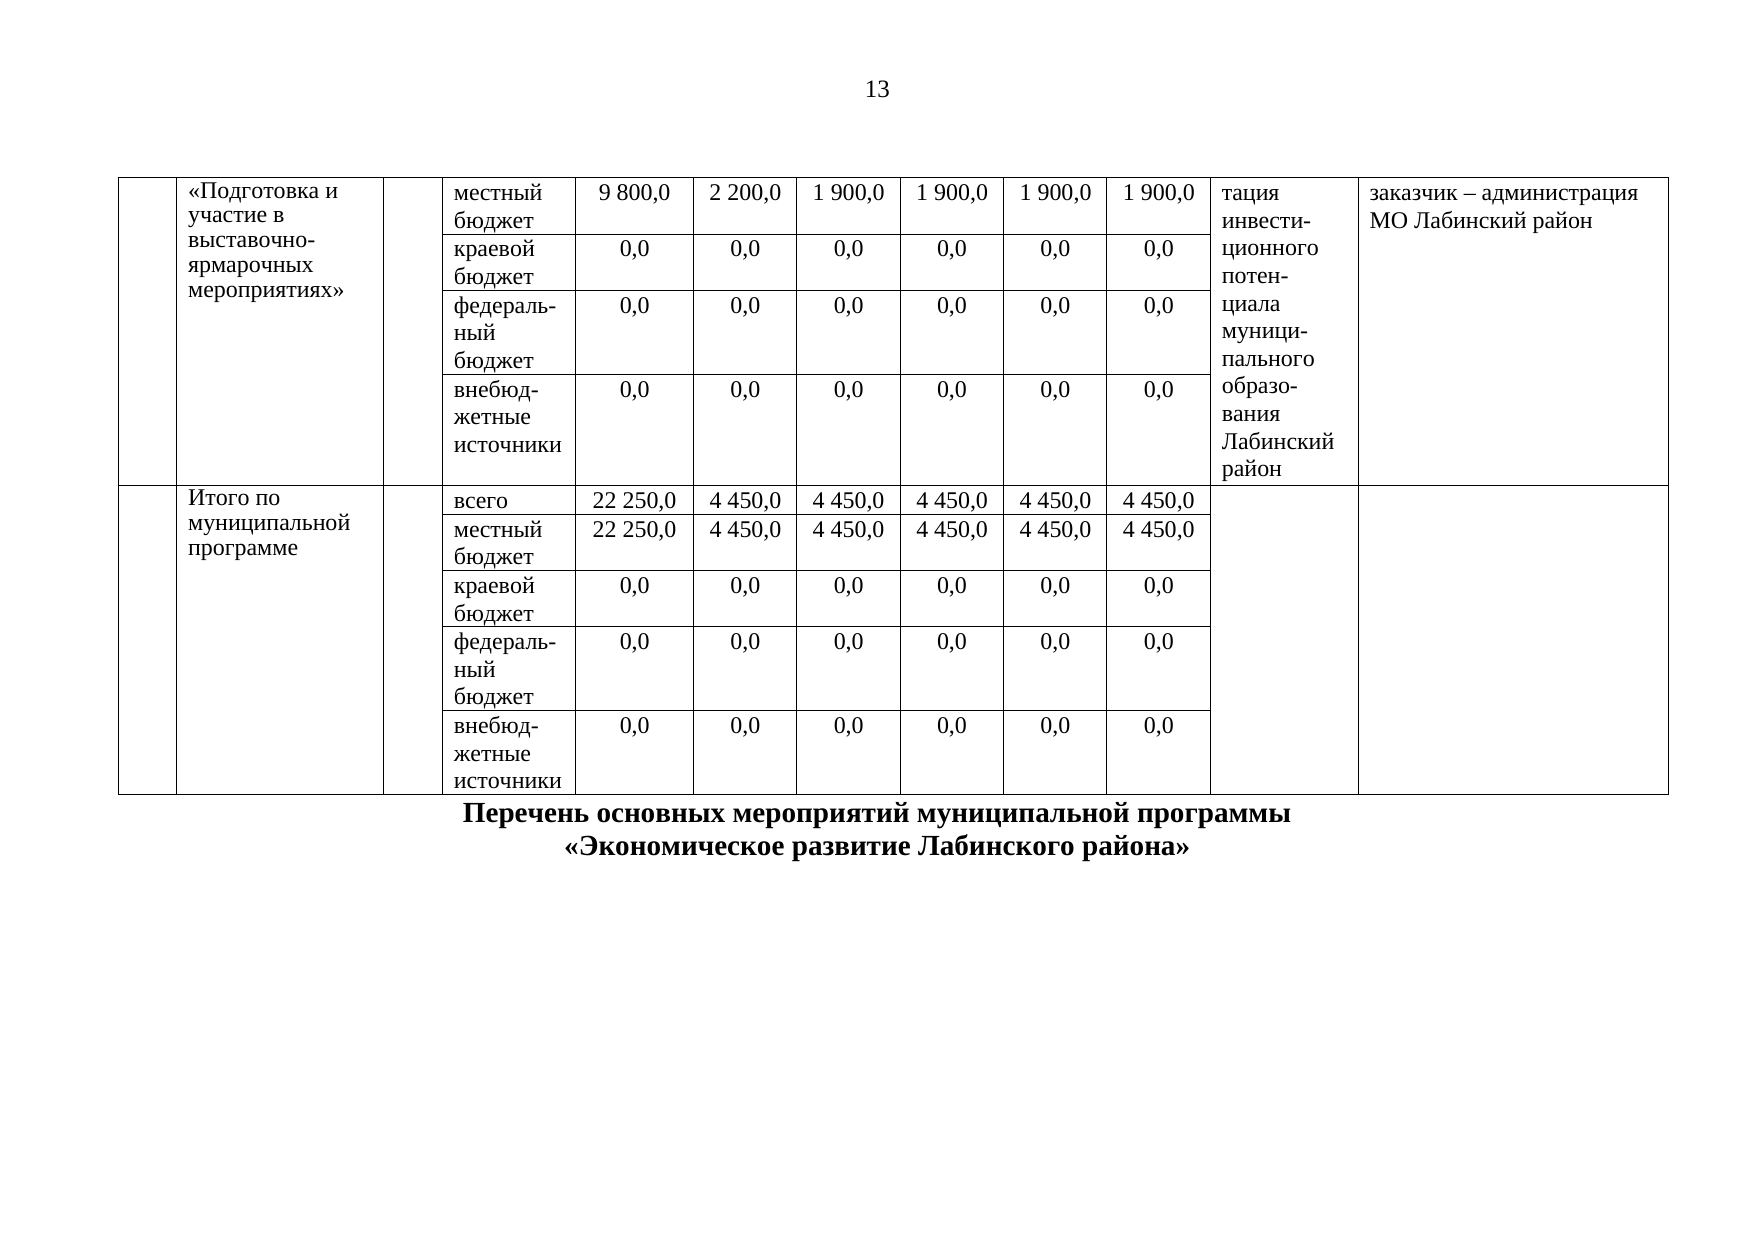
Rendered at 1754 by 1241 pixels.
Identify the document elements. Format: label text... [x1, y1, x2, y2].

table_cell 0,0 [1107, 375, 1210, 485]
table_cell 4 450,0 [901, 515, 1003, 570]
table_cell федераль-ный бюджет [443, 627, 575, 710]
table_cell 0,0 [694, 375, 796, 485]
table_cell 1 900,0 [901, 178, 1003, 233]
table_cell 0,0 [1004, 291, 1106, 373]
table_cell 0,0 [1107, 571, 1210, 626]
table_cell 0,0 [1107, 291, 1210, 373]
table_cell федераль-ный бюджет [443, 291, 575, 373]
table_cell 9 800,0 [576, 178, 693, 233]
table_cell 0,0 [694, 627, 796, 710]
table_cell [177, 178, 383, 485]
table_cell 0,0 [694, 711, 796, 794]
table_cell 4 450,0 [797, 486, 900, 514]
table_cell 0,0 [1004, 571, 1106, 626]
table_cell 0,0 [1107, 627, 1210, 710]
table_cell 0,0 [1107, 235, 1210, 290]
table_cell 0,0 [1107, 711, 1210, 794]
table_cell 0,0 [797, 291, 900, 373]
table_cell 0,0 [797, 235, 900, 290]
table_cell краевой бюджет [443, 571, 575, 626]
table_cell 0,0 [901, 375, 1003, 485]
table_cell 4 450,0 [1107, 515, 1210, 570]
table_cell 0,0 [901, 571, 1003, 626]
table_cell 0,0 [797, 571, 900, 626]
table_cell всего [443, 486, 575, 514]
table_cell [1211, 178, 1358, 485]
table_cell 0,0 [901, 291, 1003, 373]
table_cell [1211, 486, 1358, 794]
table_cell 0,0 [694, 571, 796, 626]
table_cell 0,0 [901, 235, 1003, 290]
table_cell внебюд-жетные источники [443, 711, 575, 794]
table_cell 0,0 [694, 235, 796, 290]
text «Экономическое развитие Лабинского района» [118, 828, 1636, 862]
table_cell 0,0 [797, 375, 900, 485]
table_cell 22 250,0 [576, 515, 693, 570]
table_cell [384, 178, 442, 485]
table_cell 4 450,0 [1004, 515, 1106, 570]
table_cell 1 900,0 [1107, 178, 1210, 233]
table_cell 0,0 [576, 627, 693, 710]
table_cell 4 450,0 [901, 486, 1003, 514]
table_cell 4 450,0 [797, 515, 900, 570]
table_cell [1359, 178, 1668, 485]
table_cell 0,0 [1004, 375, 1106, 485]
table_cell 1 900,0 [1004, 178, 1106, 233]
table_cell 0,0 [576, 711, 693, 794]
table_cell краевой бюджет [443, 235, 575, 290]
table_cell 0,0 [797, 627, 900, 710]
table_cell 0,0 [901, 711, 1003, 794]
table_cell 0,0 [576, 235, 693, 290]
text Перечень основных мероприятий муниципальной программы [118, 795, 1636, 828]
table_cell 2 200,0 [694, 178, 796, 233]
table_cell [384, 486, 442, 794]
table_cell 22 250,0 [576, 486, 693, 514]
table_cell 0,0 [1004, 627, 1106, 710]
table_cell 0,0 [901, 627, 1003, 710]
table_cell 4 450,0 [694, 486, 796, 514]
table_cell [1359, 486, 1668, 794]
table_cell [119, 486, 176, 794]
table_cell 5 [119, 178, 176, 485]
table_cell 1 900,0 [797, 178, 900, 233]
table_cell 0,0 [1004, 711, 1106, 794]
table_cell 4 450,0 [1107, 486, 1210, 514]
table_cell местный бюджет [443, 178, 575, 233]
table_cell местный бюджет [443, 515, 575, 570]
table_cell внебюд-жетные источники [443, 375, 575, 485]
table_cell 0,0 [576, 571, 693, 626]
table_cell 4 450,0 [1004, 486, 1106, 514]
table_cell Итого по муниципальной программе [177, 486, 383, 794]
table_cell 0,0 [576, 375, 693, 485]
table_cell 0,0 [797, 711, 900, 794]
table_cell 0,0 [694, 291, 796, 373]
table_cell 0,0 [1004, 235, 1106, 290]
table_cell 4 450,0 [694, 515, 796, 570]
table_cell 0,0 [576, 291, 693, 373]
